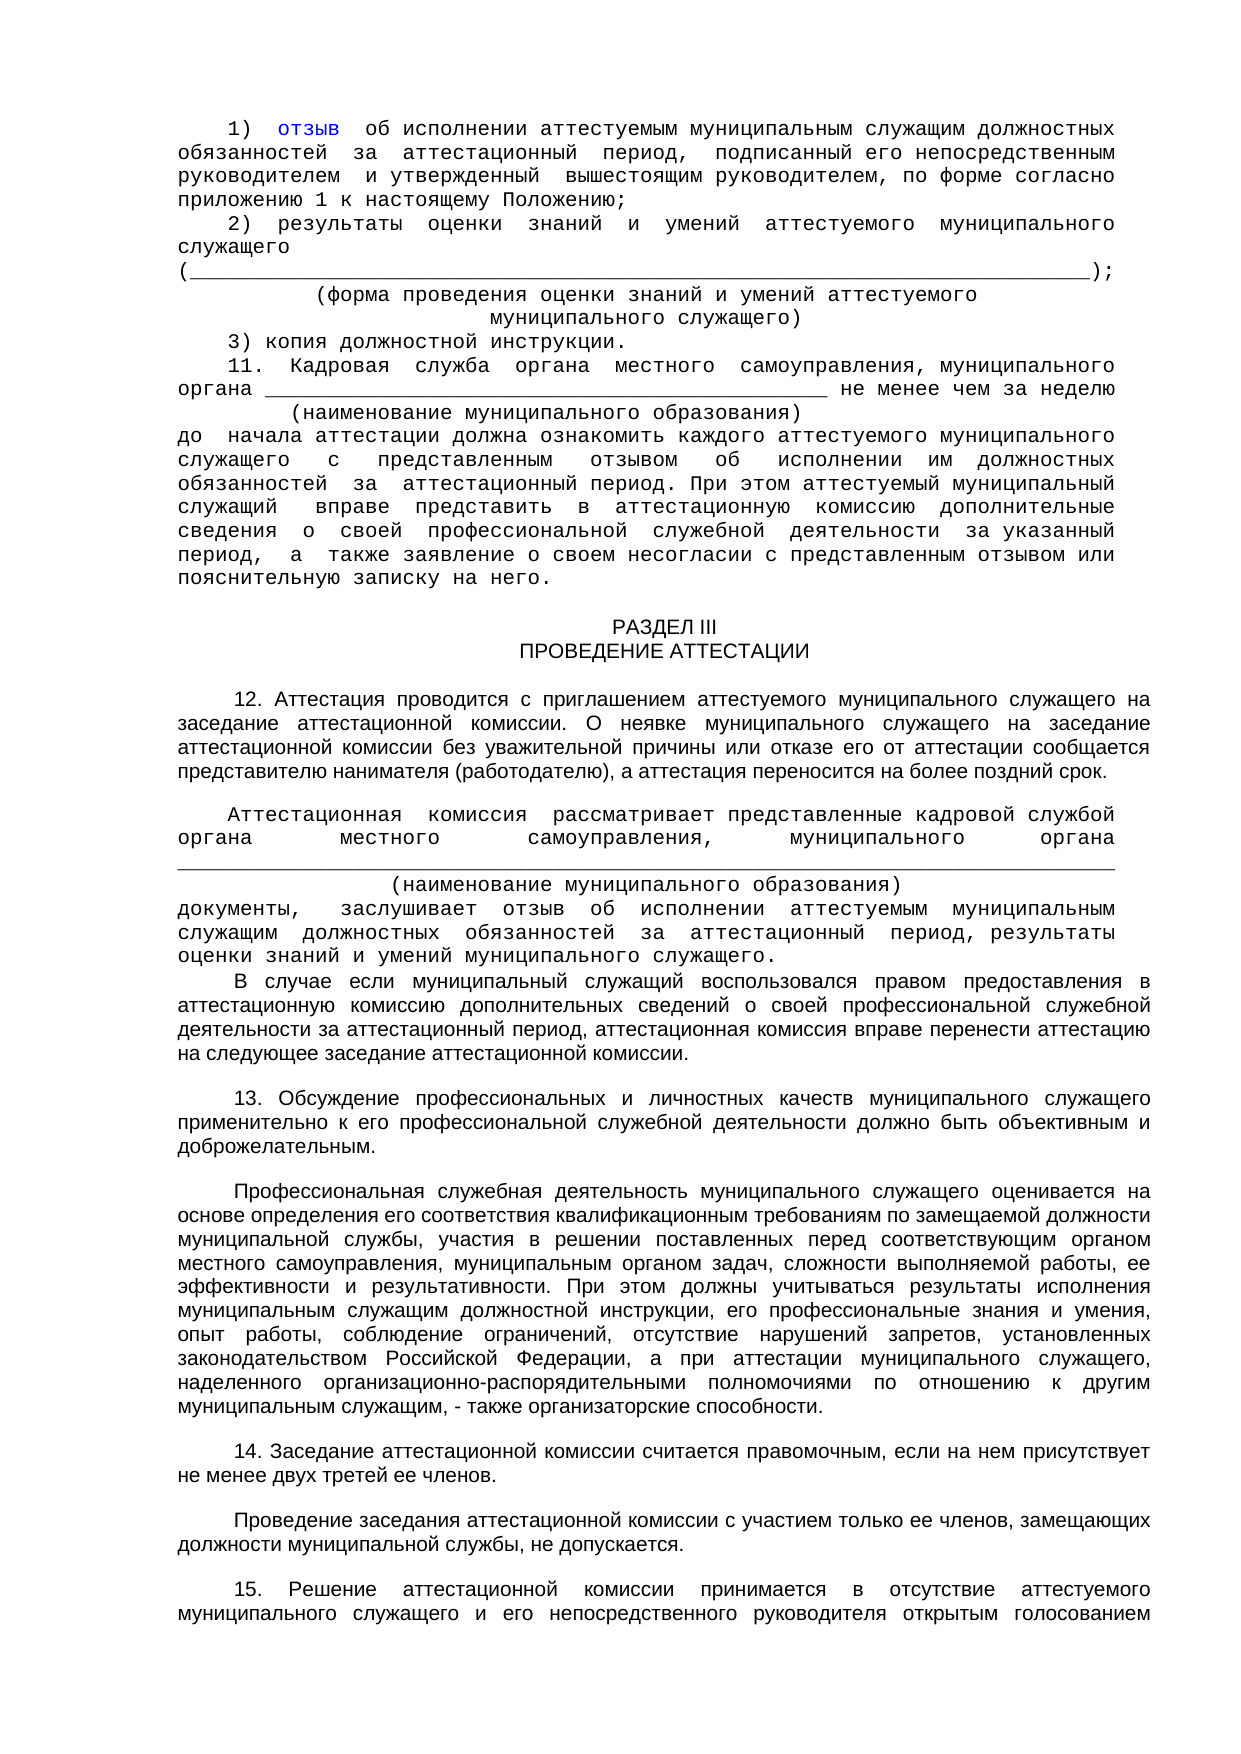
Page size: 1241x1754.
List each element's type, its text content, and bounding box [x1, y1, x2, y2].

text органа _____________________________________________ не менее чем за неделю [177, 378, 1152, 402]
text 12. Аттестация проводится с приглашением аттестуемого муниципального служащего на заседание аттестационной комиссии. О неявке муниципального служащего на заседание аттестационной комиссии без уважительной причины или отказе его от аттестации сообщается представителю нанимателя (работодателю), а аттестация переносится на более поздний срок. [177, 687, 1152, 783]
text до начала аттестации должна ознакомить каждого аттестуемого муниципального [177, 426, 1152, 449]
text В случае если муниципальный служащий воспользовался правом предоставления в аттестационную комиссию дополнительных сведений о своей профессиональной служебной деятельности за аттестационный период, аттестационная комиссия вправе перенести аттестацию на следующее заседание аттестационной комиссии. [177, 969, 1152, 1065]
text служащего [177, 236, 1152, 260]
text служащим должностных обязанностей за аттестационный период, результаты [177, 922, 1152, 945]
text обязанностей за аттестационный период. При этом аттестуемый муниципальный [177, 473, 1152, 496]
text (наименование муниципального образования) [177, 402, 1152, 426]
text служащего с представленным отзывом об исполнении им должностных [177, 449, 1152, 473]
text (наименование муниципального образования) [177, 874, 1152, 898]
text оценки знаний и умений муниципального служащего. [177, 945, 1152, 969]
text ___________________________________________________________________________ [177, 851, 1152, 874]
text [177, 1576, 1152, 1624]
text 3) копия должностной инструкции. [177, 331, 1152, 354]
text органа местного самоуправления, муниципального органа [177, 827, 1152, 851]
text муниципального служащего) [177, 307, 1152, 331]
text период, а также заявление о своем несогласии с представленным отзывом или [177, 544, 1152, 567]
text приложению 1 к настоящему Положению; [177, 189, 1152, 213]
text руководителем и утвержденный вышестоящим руководителем, по форме согласно [177, 165, 1152, 189]
text документы, заслушивает отзыв об исполнении аттестуемым муниципальным [177, 898, 1152, 922]
text (________________________________________________________________________); [177, 260, 1152, 284]
text 14. Заседание аттестационной комиссии считается правомочным, если на нем присутствует не менее двух третей ее членов. [177, 1439, 1152, 1487]
text обязанностей за аттестационный период, подписанный его непосредственным [177, 142, 1152, 165]
text 11. Кадровая служба органа местного самоуправления, муниципального [177, 354, 1152, 378]
text (форма проведения оценки знаний и умений аттестуемого [177, 284, 1152, 307]
text Проведение заседания аттестационной комиссии с участием только ее членов, замещающих должности муниципальной службы, не допускается. [177, 1508, 1152, 1556]
text пояснительную записку на него. [177, 567, 1152, 591]
text 1) отзыв об исполнении аттестуемым муниципальным служащим должностных [177, 118, 1152, 142]
text 2) результаты оценки знаний и умений аттестуемого муниципального [177, 213, 1152, 236]
text Аттестационная комиссия рассматривает представленные кадровой службой [177, 803, 1152, 827]
text Профессиональная служебная деятельность муниципального служащего оценивается на основе определения его соответствия квалификационным требованиям по замещаемой должности муниципальной службы, участия в решении поставленных перед соответствующим органом местного самоуправления, муниципальным органом задач, сложности выполняемой работы, ее эффективности и результативности. При этом должны учитываться результаты исполнения муниципальным служащим должностной инструкции, его профессиональные знания и умения, опыт работы, соблюдение ограничений, отсутствие нарушений запретов, установленных законодательством Российской Федерации, а при аттестации муниципального служащего, наделенного организационно-распорядительными полномочиями по отношению к другим муниципальным служащим, - также организаторские способности. [177, 1178, 1152, 1418]
text служащий вправе представить в аттестационную комиссию дополнительные [177, 496, 1152, 520]
text 13. Обсуждение профессиональных и личностных качеств муниципального служащего применительно к его профессиональной служебной деятельности должно быть объективным и доброжелательным. [177, 1086, 1152, 1158]
text сведения о своей профессиональной служебной деятельности за указанный [177, 520, 1152, 544]
text РАЗДЕЛ III [177, 615, 1152, 639]
text ПРОВЕДЕНИЕ АТТЕСТАЦИИ [177, 639, 1152, 663]
